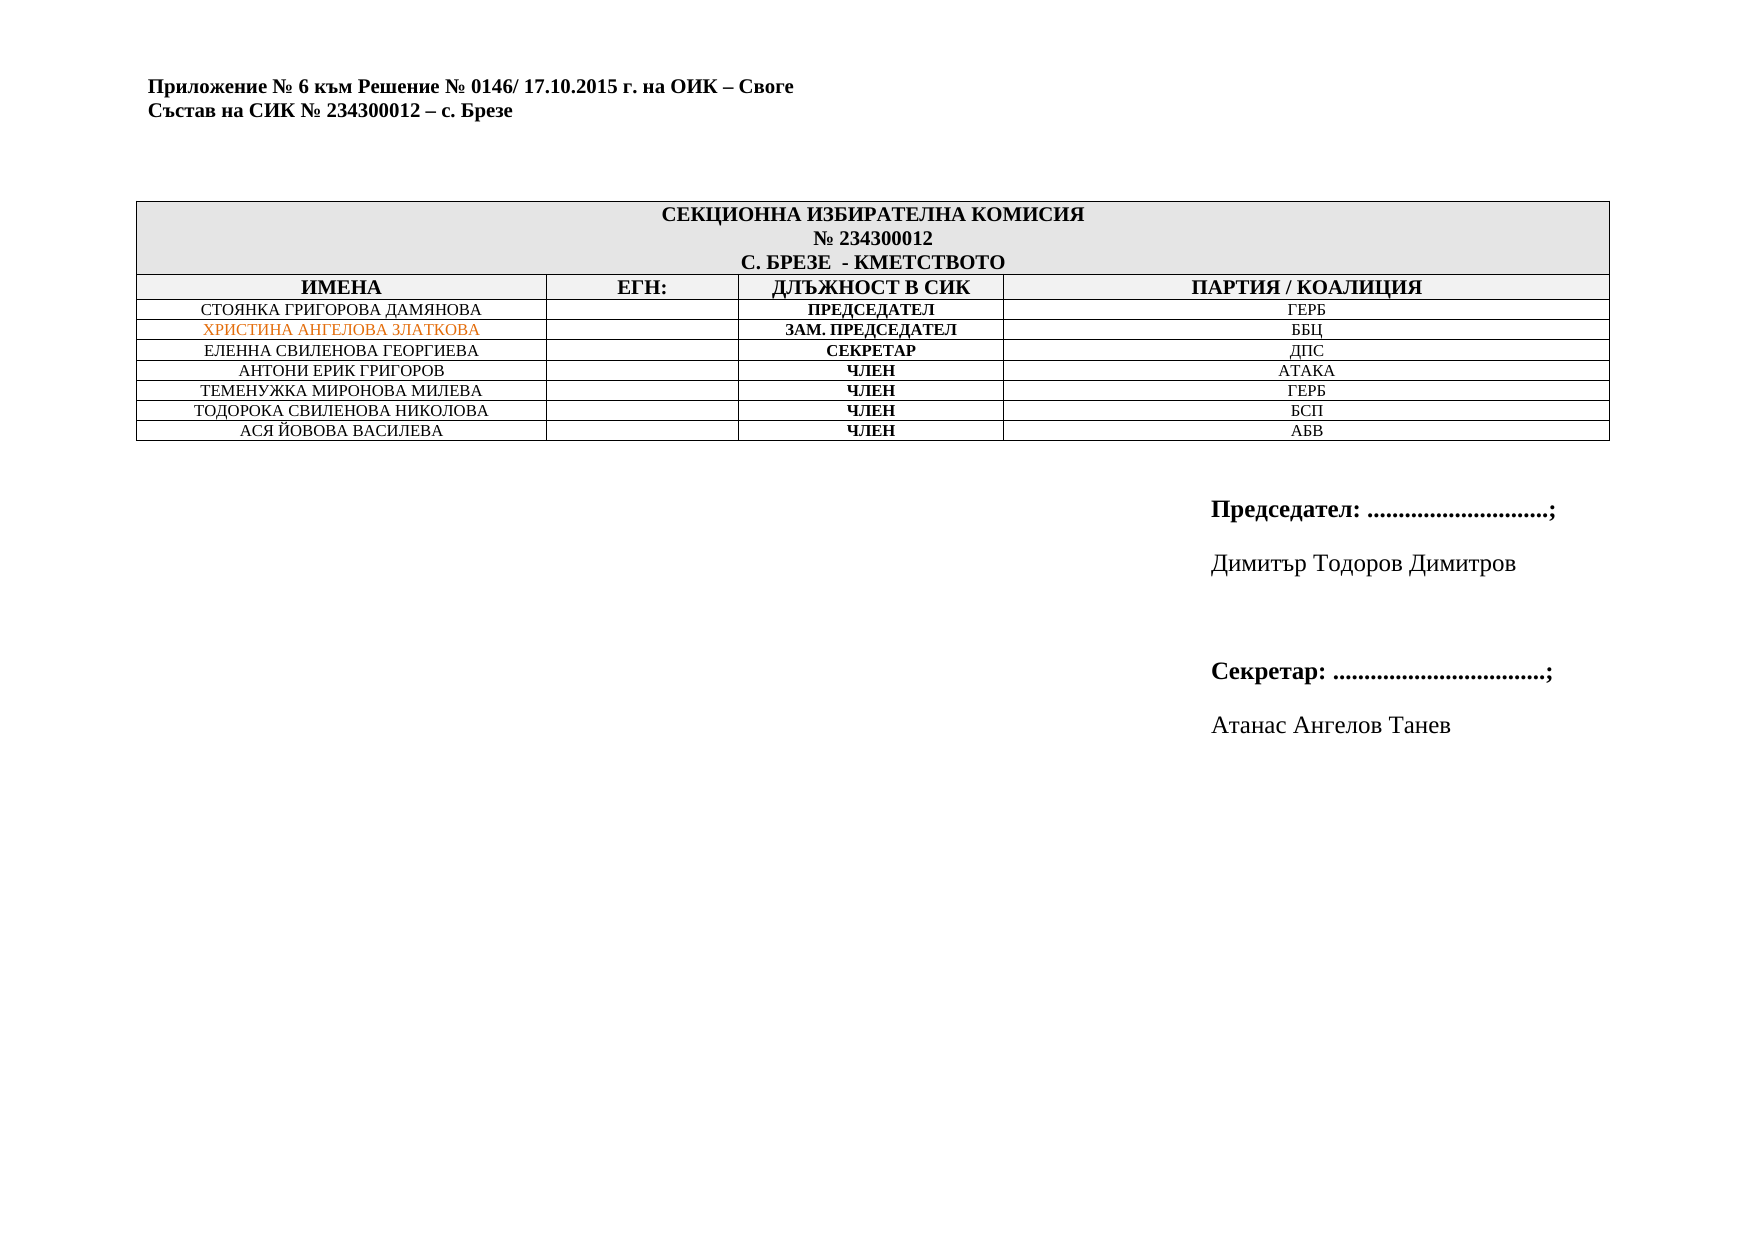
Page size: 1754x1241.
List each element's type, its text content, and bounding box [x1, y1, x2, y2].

table_cell [547, 340, 738, 359]
text Димитър Тодоров Димитров [1211, 548, 1606, 577]
table_cell ГЕРБ [1004, 300, 1609, 319]
table_cell ЗАМ. ПРЕДСЕДАТЕЛ [739, 320, 1003, 339]
table_cell ЕГН: [547, 275, 738, 299]
table_cell ТЕМЕНУЖКА МИРОНОВА МИЛЕВА [137, 381, 546, 400]
table_cell ЕЛЕННА СВИЛЕНОВА ГЕОРГИЕВА [137, 340, 546, 359]
table_cell [547, 320, 738, 339]
table_cell ЧЛЕН [739, 361, 1003, 380]
table_header СЕКЦИОННА ИЗБИРАТЕЛНА КОМИСИЯ № 234300012 С. БРЕЗЕ - КМЕТСТВОТО [137, 202, 1609, 274]
table_cell [547, 381, 738, 400]
table_cell АБВ [1004, 421, 1609, 440]
table_cell [547, 361, 738, 380]
text Председател: .............................; [1211, 494, 1606, 523]
table_cell [547, 401, 738, 420]
table_cell [547, 421, 738, 440]
table_cell АНТОНИ ЕРИК ГРИГОРОВ [137, 361, 546, 380]
table_cell ЧЛЕН [739, 401, 1003, 420]
table_cell СТОЯНКА ГРИГОРОВА ДАМЯНОВА [137, 300, 546, 319]
text Секретар: ..................................; [1211, 656, 1606, 685]
table_cell ДЛЪЖНОСТ В СИК [739, 275, 1003, 299]
table_cell БСП [1004, 401, 1609, 420]
table_cell ЧЛЕН [739, 381, 1003, 400]
table_cell ПРЕДСЕДАТЕЛ [739, 300, 1003, 319]
table_cell АСЯ ЙОВОВА ВАСИЛЕВА [137, 421, 546, 440]
table_cell ДПС [1004, 340, 1609, 359]
table_cell ББЦ [1004, 320, 1609, 339]
table_cell ХРИСТИНА АНГЕЛОВА ЗЛАТКОВА [137, 320, 546, 339]
table_cell ГЕРБ [1004, 381, 1609, 400]
table_cell ПАРТИЯ / КОАЛИЦИЯ [1004, 275, 1609, 299]
table_cell ЧЛЕН [739, 421, 1003, 440]
table_cell СЕКРЕТАР [739, 340, 1003, 359]
text Атанас Ангелов Танев [1211, 710, 1606, 739]
table_cell ИМЕНА [137, 275, 546, 299]
table_cell [547, 300, 738, 319]
table_cell АТАКА [1004, 361, 1609, 380]
table_cell ТОДОРОКА СВИЛЕНОВА НИКОЛОВА [137, 401, 546, 420]
